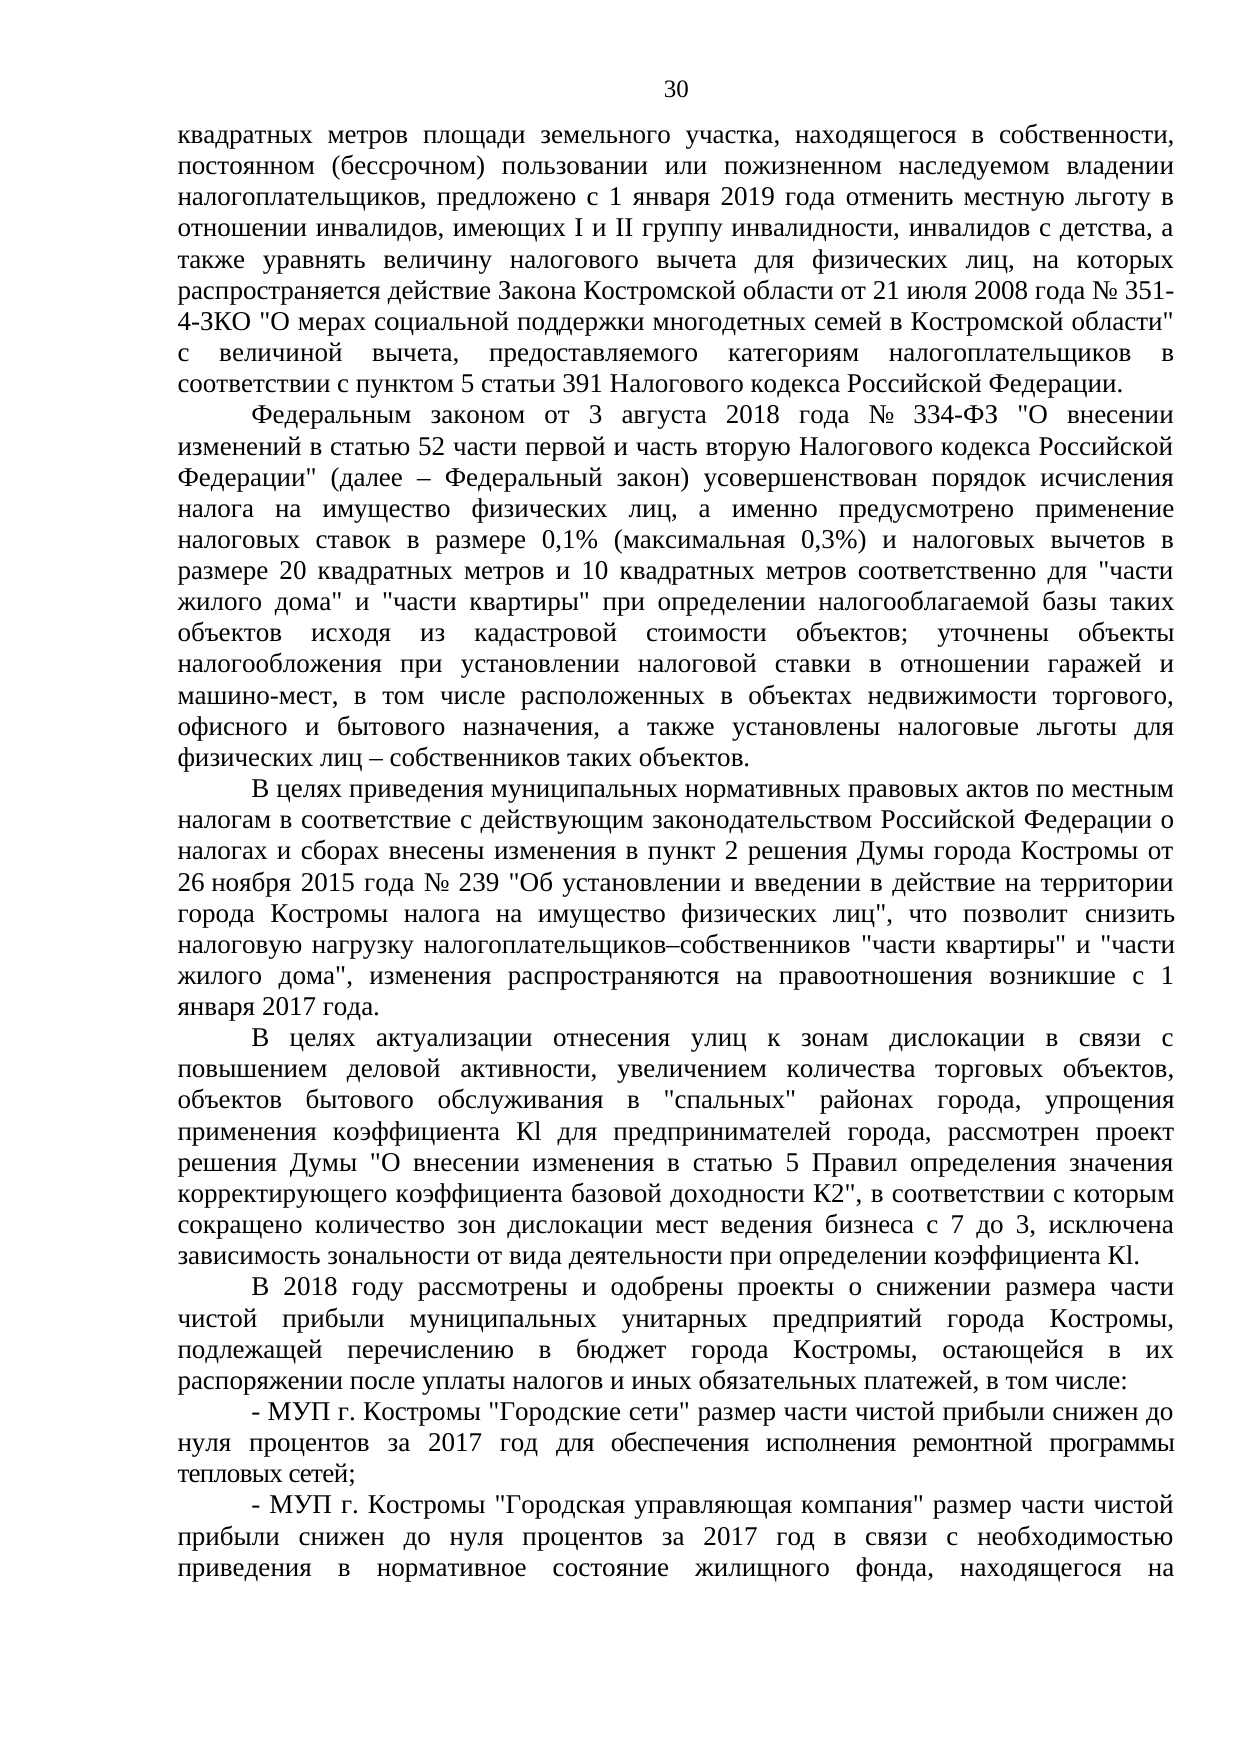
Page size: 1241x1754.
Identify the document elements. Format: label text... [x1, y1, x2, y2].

text Федеральным законом от 3 августа 2018 года № 334-ФЗ "О внесении изменений в статью 52 части первой и часть вторую Налогового кодекса Российской Федерации" (далее – Федеральный закон) усовершенствован порядок исчисления налога на имущество физических лиц, а именно предусмотрено применение налоговых ставок в размере 0,1% (максимальная 0,3%) и налоговых вычетов в размере 20 квадратных метров и 10 квадратных метров соответственно для "части жилого дома" и "части квартиры" при определении налогооблагаемой базы таких объектов исходя из кадастровой стоимости объектов; уточнены объекты налогообложения при установлении налоговой ставки в отношении гаражей и машино-мест, в том числе расположенных в объектах недвижимости торгового, офисного и бытового назначения, а также установлены налоговые льготы для физических лиц – собственников таких объектов. [177, 398, 1175, 772]
text - МУП г. Костромы "Городские сети" размер части чистой прибыли снижен до нуля процентов за 2017 год для обеспечения исполнения ремонтной программы тепловых сетей; [177, 1395, 1175, 1488]
text В целях актуализации отнесения улиц к зонам дислокации в связи с повышением деловой активности, увеличением количества торговых объектов, объектов бытового обслуживания в "спальных" районах города, упрощения применения коэффициента Кl для предпринимателей города, рассмотрен проект решения Думы "О внесении изменения в статью 5 Правил определения значения корректирующего коэффициента базовой доходности К2", в соответствии с которым сокращено количество зон дислокации мест ведения бизнеса с 7 до 3, исключена зависимость зональности от вида деятельности при определении коэффициента Кl. [177, 1021, 1175, 1271]
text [177, 118, 1175, 398]
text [177, 1488, 1175, 1582]
text В целях приведения муниципальных нормативных правовых актов по местным налогам в соответствие с действующим законодательством Российской Федерации о налогах и сборах внесены изменения в пункт 2 решения Думы города Костромы от 26 ноября 2015 года № 239 "Об установлении и введении в действие на территории города Костромы налога на имущество физических лиц", что позволит снизить налоговую нагрузку налогоплательщиков–собственников "части квартиры" и "части жилого дома", изменения распространяются на правоотношения возникшие с 1 января 2017 года. [177, 772, 1175, 1021]
text В 2018 году рассмотрены и одобрены проекты о снижении размера части чистой прибыли муниципальных унитарных предприятий города Костромы, подлежащей перечислению в бюджет города Костромы, остающейся в их распоряжении после уплаты налогов и иных обязательных платежей, в том числе: [177, 1271, 1175, 1395]
